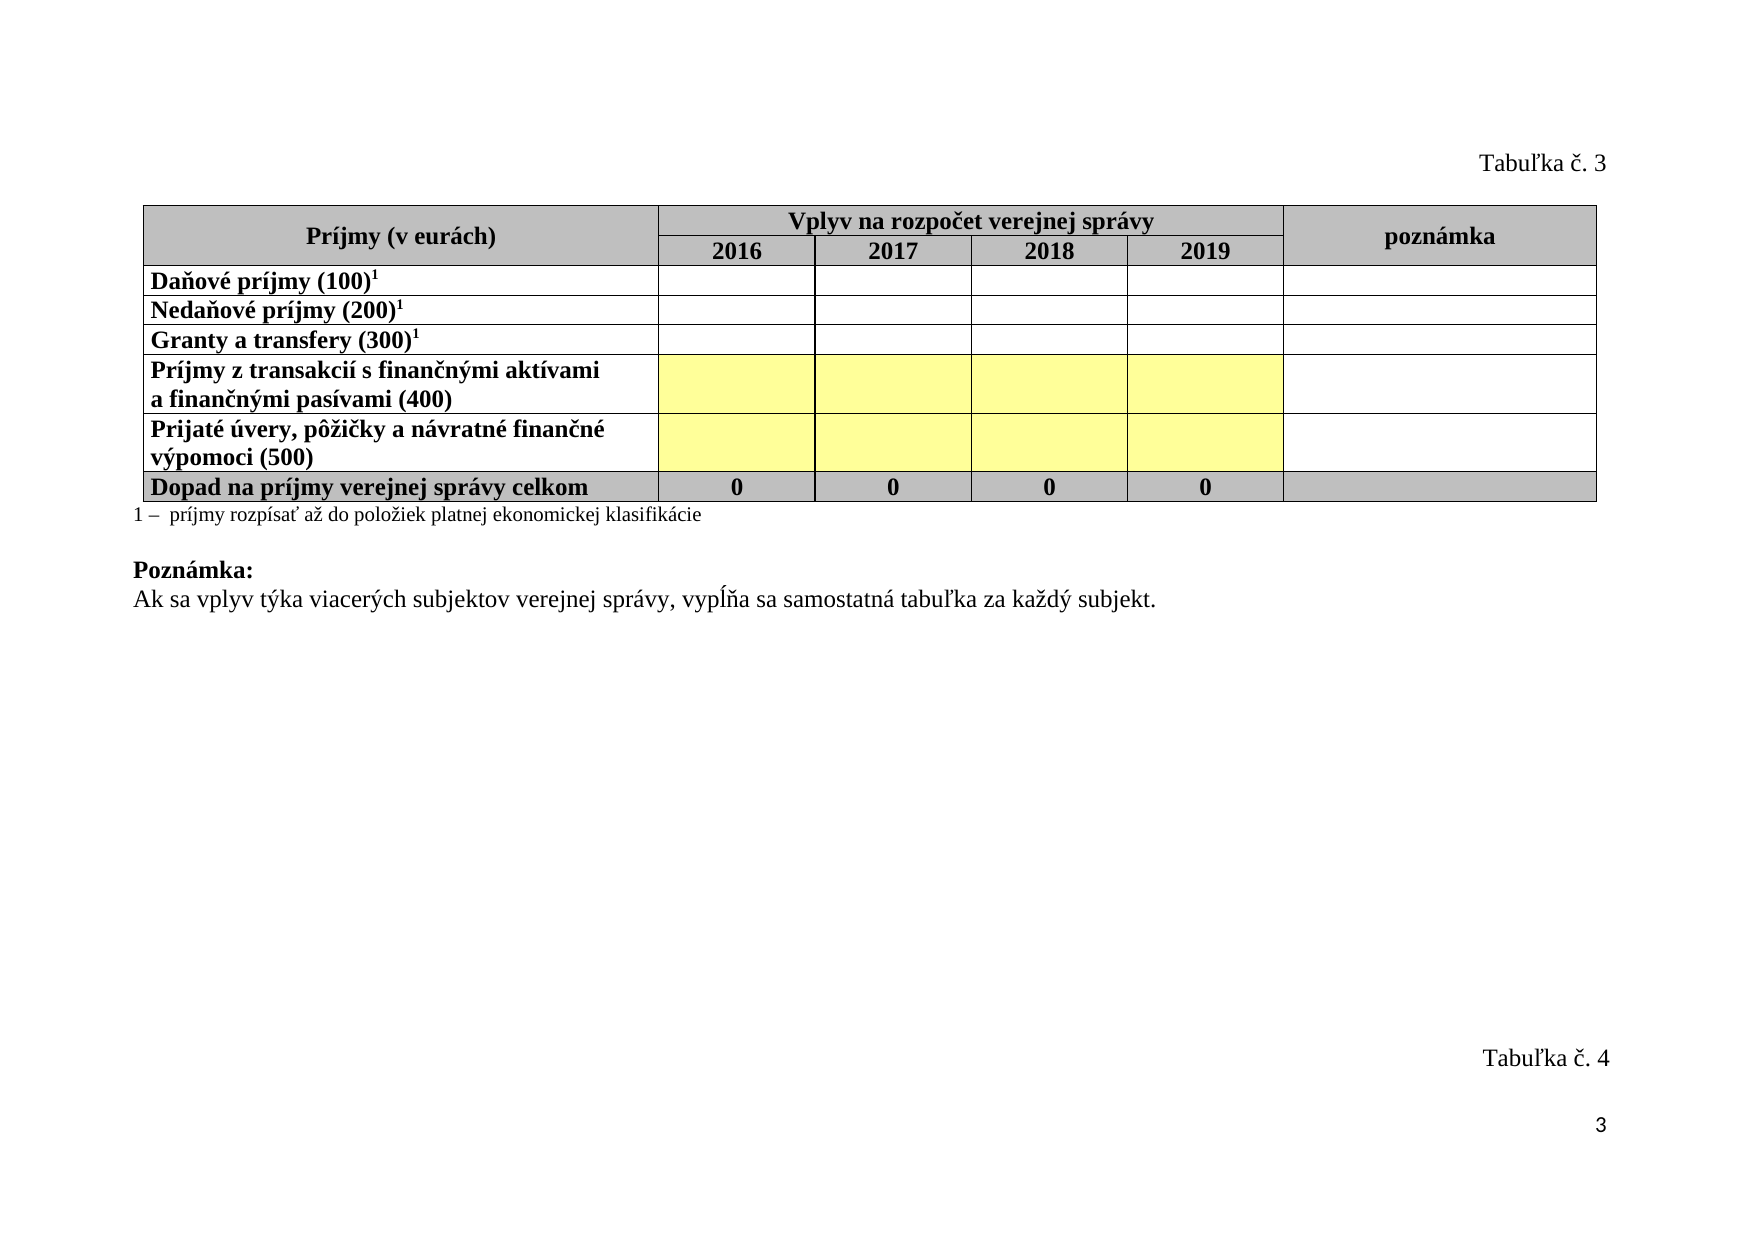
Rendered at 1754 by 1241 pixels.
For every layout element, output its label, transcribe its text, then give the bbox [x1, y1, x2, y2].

table_cell [972, 266, 1127, 294]
table_cell [972, 355, 1127, 413]
table_cell [816, 325, 971, 354]
table_header Vplyv na rozpočet verejnej správy [659, 206, 1283, 235]
table_cell [1284, 472, 1596, 501]
table_cell [1284, 266, 1596, 294]
table_cell [659, 414, 814, 471]
table_cell [1128, 414, 1283, 471]
text 1 – príjmy rozpísať až do položiek platnej ekonomickej klasifikácie [133, 502, 1606, 526]
table_cell [1128, 325, 1283, 354]
table_cell [659, 266, 814, 294]
text Tabuľka č. 4 [133, 1043, 1609, 1072]
table_cell Dopad na príjmy verejnej správy celkom [144, 472, 658, 501]
table_cell Príjmy z transakcií s finančnými aktívami a finančnými pasívami (400) [144, 355, 658, 413]
table_cell 0 [816, 472, 971, 501]
table_cell [972, 414, 1127, 471]
table_cell 0 [972, 472, 1127, 501]
table_cell 0 [1128, 472, 1283, 501]
table_cell [1128, 266, 1283, 294]
table_cell [1284, 355, 1596, 413]
table_cell [816, 414, 971, 471]
table_header Príjmy (v eurách) [144, 206, 658, 265]
text Tabuľka č. 3 [133, 148, 1606, 176]
table_cell Granty a transfery (300)1 [144, 325, 658, 354]
table_cell [1128, 296, 1283, 324]
table_cell [816, 266, 971, 294]
table_cell 0 [659, 472, 814, 501]
text Poznámka: [133, 555, 1606, 584]
table_cell [1128, 355, 1283, 413]
table_cell Nedaňové príjmy (200)1 [144, 296, 658, 324]
table_cell [972, 296, 1127, 324]
table_header poznámka [1284, 206, 1596, 265]
table_cell 2017 [816, 236, 971, 265]
table_cell Daňové príjmy (100)1 [144, 266, 658, 294]
table_cell Prijaté úvery, pôžičky a návratné finančné výpomoci (500) [144, 414, 658, 471]
table_cell 2018 [972, 236, 1127, 265]
table_cell [1284, 414, 1596, 471]
table_cell [972, 325, 1127, 354]
table_cell [1284, 296, 1596, 324]
table_cell [816, 296, 971, 324]
table_cell [816, 355, 971, 413]
text Ak sa vplyv týka viacerých subjektov verejnej správy, vypĺňa sa samostatná tabuľka za každý subjekt. [133, 584, 1606, 612]
table_cell [659, 325, 814, 354]
table_cell [659, 296, 814, 324]
table_cell [659, 355, 814, 413]
table_cell 2016 [659, 236, 814, 265]
table_cell [1284, 325, 1596, 354]
table_cell 2019 [1128, 236, 1283, 265]
